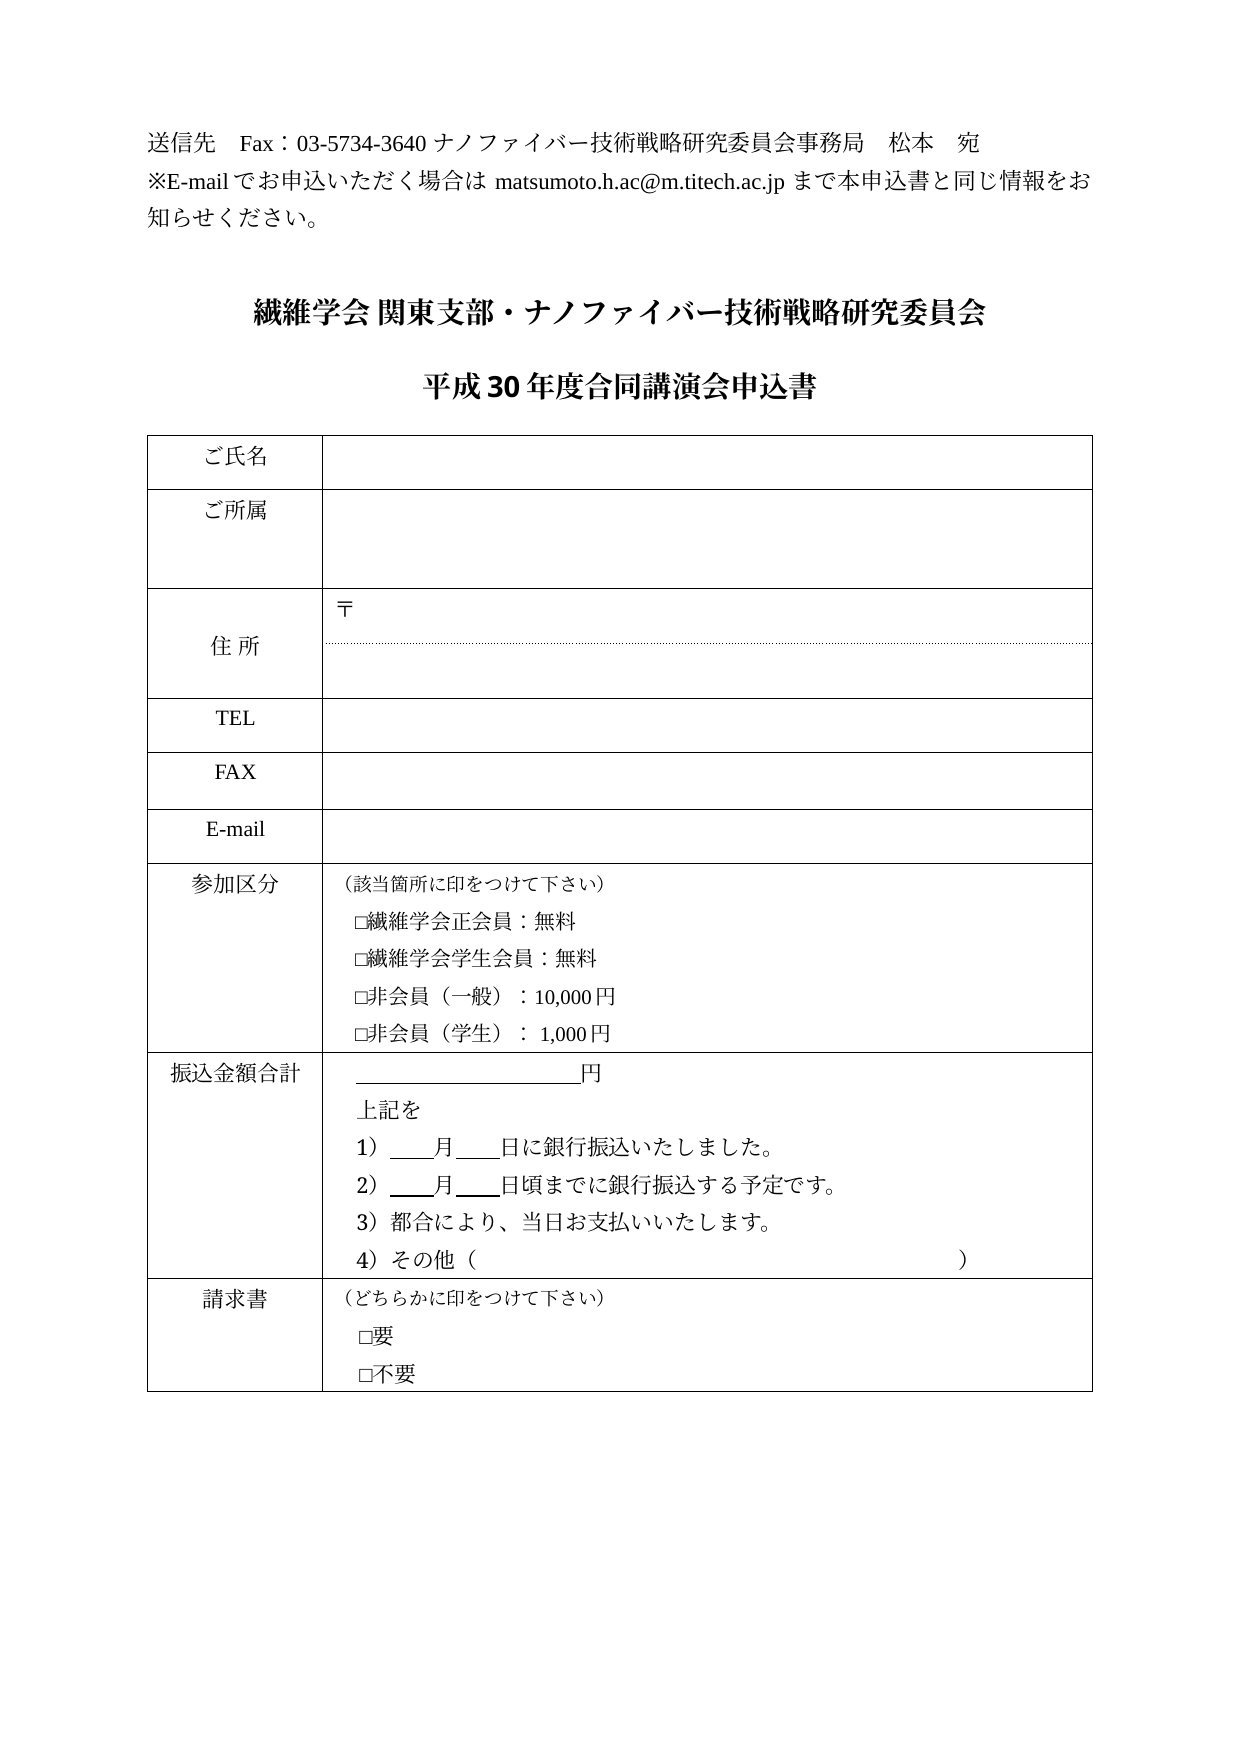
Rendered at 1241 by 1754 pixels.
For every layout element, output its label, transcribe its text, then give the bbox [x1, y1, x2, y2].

table_header ご氏名 [148, 436, 322, 489]
table_cell E-mail [148, 810, 322, 863]
table_cell 円 上記を 1） 月 日に銀行振込いたしました。 2） 月 日頃までに銀行振込する予定です。 3）都合により、当日お支払いいたします。 4）その他（ ） [323, 1053, 1092, 1278]
table_cell [323, 490, 1092, 588]
table_header [323, 436, 1092, 489]
table_cell （該当箇所に印をつけて下さい） □繊維学会正会員：無料 □繊維学会学生会員：無料 □非会員（一般）：10,000円 □非会員（学生）： 1,000円 [323, 864, 1092, 1052]
table_cell 振込金額合計 [148, 1053, 322, 1278]
text 繊維学会 関東支部・ナノファイバー技術戦略研究委員会 [148, 273, 1092, 348]
table_cell [323, 699, 1092, 752]
table_cell ご所属 [148, 490, 322, 588]
table_cell （どちらかに印をつけて下さい） □要 □不要 [323, 1279, 1092, 1391]
table_cell 請求書 [148, 1279, 322, 1391]
table_cell FAX [148, 753, 322, 808]
table_cell [323, 753, 1092, 808]
text 平成30年度合同講演会申込書 [148, 348, 1092, 423]
table_cell 〒 [323, 589, 1092, 643]
table_cell 参加区分 [148, 864, 322, 1052]
table_cell 住 所 [148, 589, 322, 698]
table_cell [323, 810, 1092, 863]
text 送信先 Fax：03-5734-3640 ナノファイバー技術戦略研究委員会事務局 松本 宛 [148, 123, 1092, 160]
text ※E-mailでお申込いただく場合は matsumoto.h.ac@m.titech.ac.jp まで本申込書と同じ情報をお知らせください。 [148, 160, 1092, 235]
table_cell [323, 643, 1092, 698]
table_cell TEL [148, 699, 322, 752]
